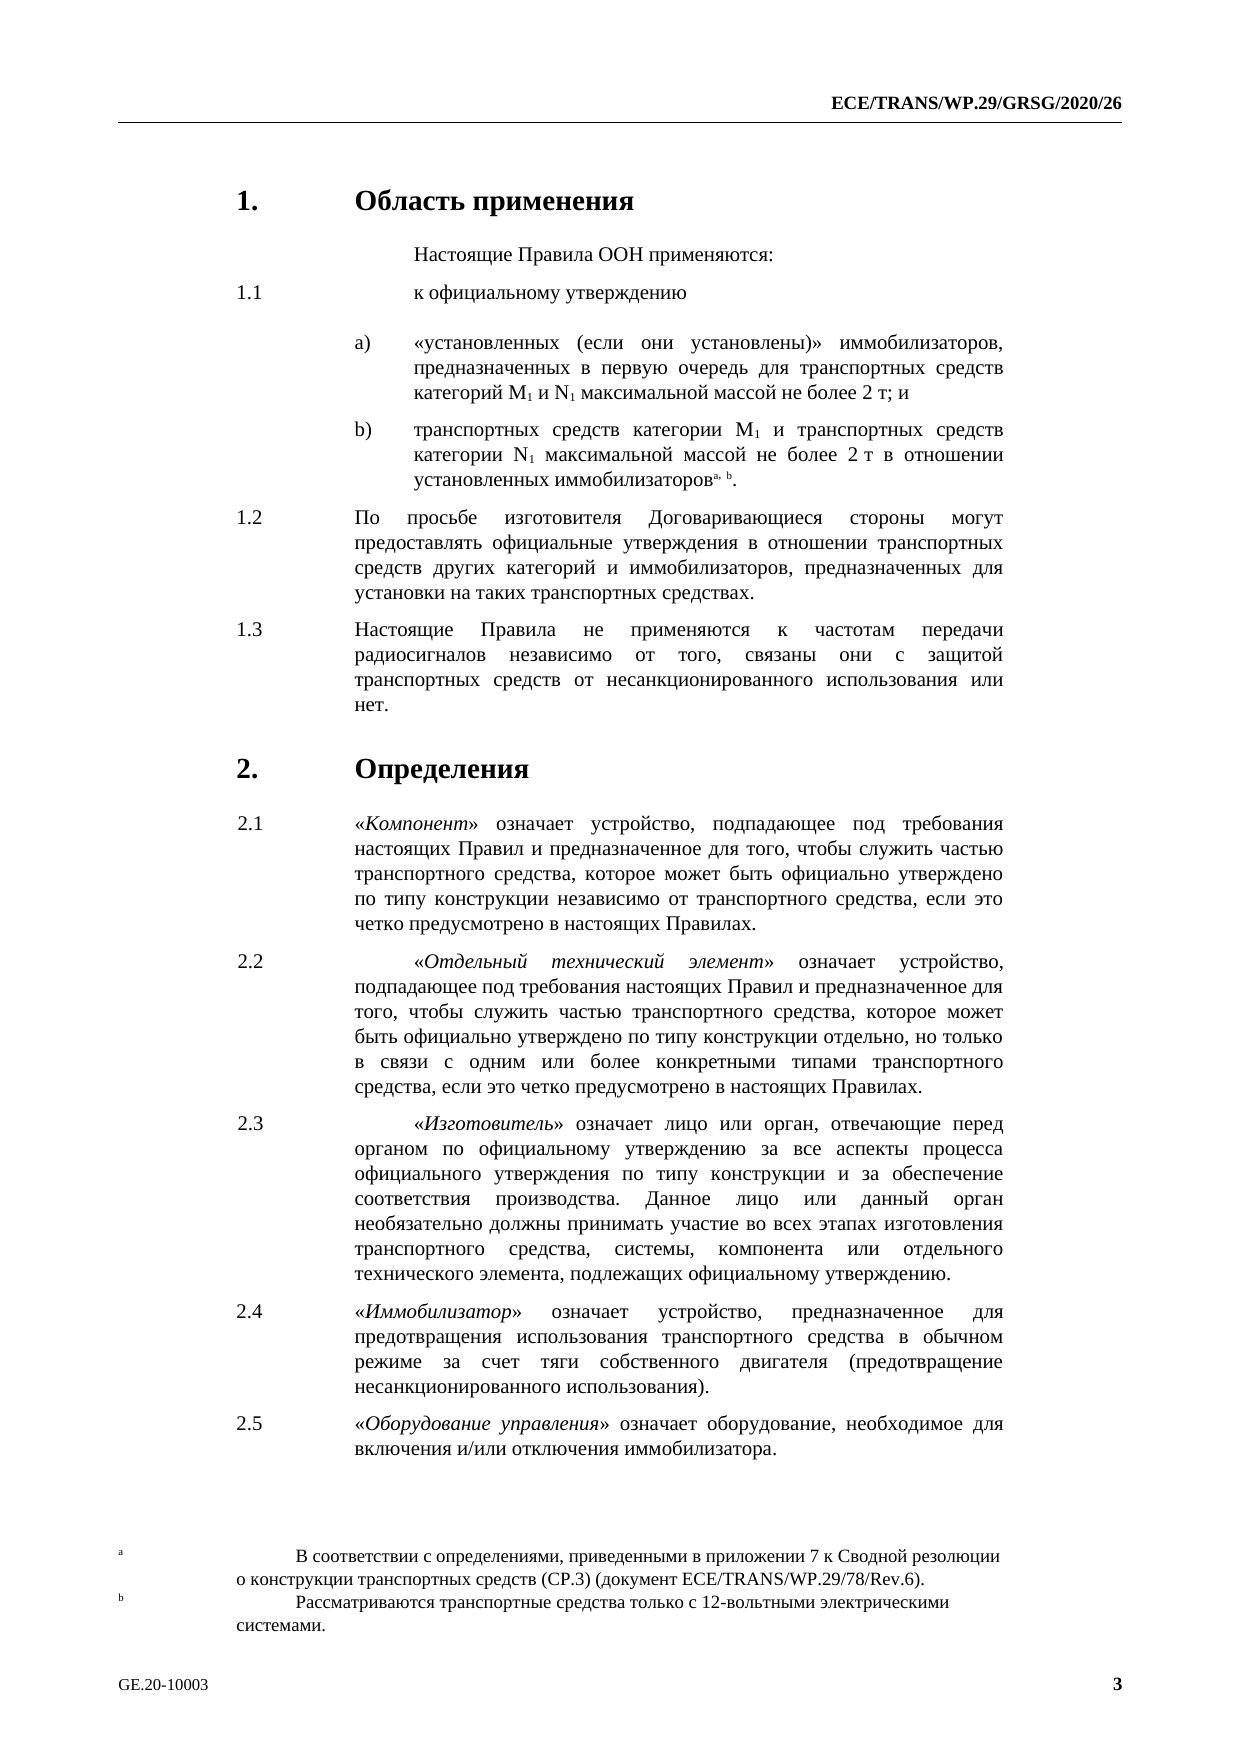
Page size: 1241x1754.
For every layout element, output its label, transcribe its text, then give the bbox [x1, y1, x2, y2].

text 2.1 «Компонент» означает устройство, подпадающее под требования настоящих Правил и предназначенное для того, чтобы служить частью транспортного средства, которое может быть официально утверждено по типу конструкции независимо от транспортного средства, если это четко предусмотрено в настоящих Правилах. [237, 810, 1004, 935]
text 2.5 «Оборудование управления» означает оборудование, необходимое для включения и/или отключения иммобилизатора. [236, 1410, 1004, 1460]
text 2. Определения [236, 754, 1004, 785]
text 2.3 «Изготовитель» означает лицо или орган, отвечающие перед органом по официальному утверждению за все аспекты процесса официального утверждения по типу конструкции и за обеспечение соответствия производства. Данное лицо или данный орган необязательно должны принимать участие во всех этапах изготовления транспортного средства, системы, компонента или отдельного технического элемента, подлежащих официальному утверждению. [237, 1110, 1004, 1285]
text b) транспортных средств категории M1 и транспортных средств категории N1 максимальной массой не более 2 т в отношении установленных иммобилизаторов, . [354, 416, 1004, 491]
text 1.1 к официальному утверждению [236, 279, 1122, 304]
text 1. Область применения [118, 185, 1004, 216]
text 2.4 «Иммобилизатор» означает устройство, предназначенное для предотвращения использования транспортного средства в обычном режиме за счет тяги собственного двигателя (предотвращение несанкционированного использования). [236, 1298, 1004, 1398]
text 1.3 Настоящие Правила не применяются к частотам передачи радиосигналов независимо от того, связаны они с защитой транспортных средств от несанкционированного использования или нет. [236, 616, 1004, 716]
text Настоящие Правила ООН применяются: [354, 241, 1004, 266]
text 1.2 По просьбе изготовителя Договаривающиеся стороны могут предоставлять официальные утверждения в отношении транспортных средств других категорий и иммобилизаторов, предназначенных для установки на таких транспортных средствах. [236, 504, 1004, 604]
text a) «установленных (если они установлены)» иммобилизаторов, предназначенных в первую очередь для транспортных средств категорий M1 и N1 максимальной массой не более 2 т; и [354, 329, 1004, 404]
text 2.2 «Отдельный технический элемент» означает устройство, подпадающее под требования настоящих Правил и предназначенное для того, чтобы служить частью транспортного средства, которое может быть официально утверждено по типу конструкции отдельно, но только в связи с одним или более конкретными типами транспортного средства, если это четко предусмотрено в настоящих Правилах. [237, 948, 1004, 1098]
